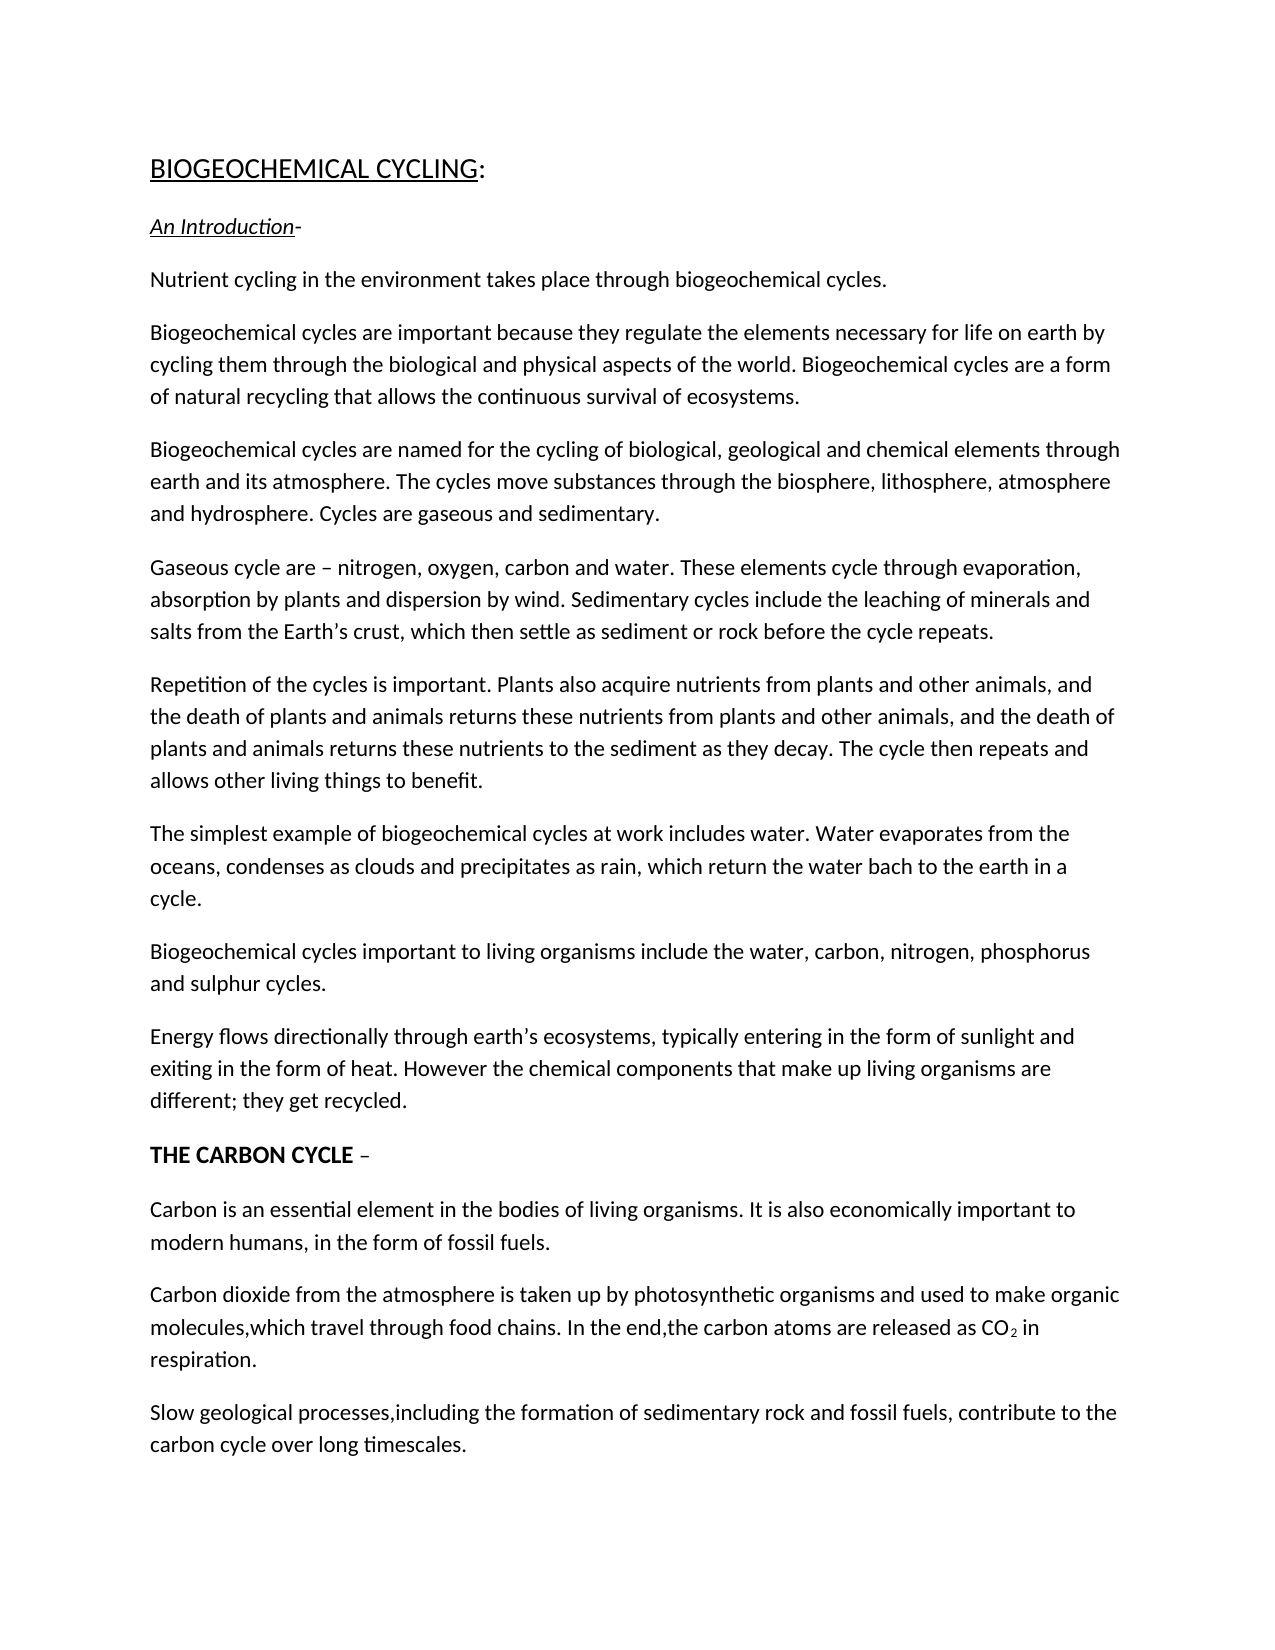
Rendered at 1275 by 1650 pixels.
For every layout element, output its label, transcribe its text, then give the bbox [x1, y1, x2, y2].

text Biogeochemical cycles are named for the cycling of biological, geological and chemical elements through earth and its atmosphere. The cycles move substances through the biosphere, lithosphere, atmosphere and hydrosphere. Cycles are gaseous and sedimentary. [150, 435, 1125, 528]
text Biogeochemical cycles important to living organisms include the water, carbon, nitrogen, phosphorus and sulphur cycles. [150, 937, 1125, 997]
text Biogeochemical cycles are important because they regulate the elements necessary for life on earth by cycling them through the biological and physical aspects of the world. Biogeochemical cycles are a form of natural recycling that allows the continuous survival of ecosystems. [150, 318, 1125, 410]
text The simplest example of biogeochemical cycles at work includes water. Water evaporates from the oceans, condenses as clouds and precipitates as rain, which return the water bach to the earth in a cycle. [150, 819, 1125, 912]
text Carbon is an essential element in the bodies of living organisms. It is also economically important to modern humans, in the form of fossil fuels. [150, 1195, 1125, 1256]
text Gaseous cycle are – nitrogen, oxygen, carbon and water. These elements cycle through evaporation, absorption by plants and dispersion by wind. Sedimentary cycles include the leaching of minerals and salts from the Earth’s crust, which then settle as sediment or rock before the cycle repeats. [150, 553, 1125, 645]
text THE CARBON CYCLE – [150, 1139, 1125, 1170]
text An Introduction- [150, 212, 1125, 240]
text Carbon dioxide from the atmosphere is taken up by photosynthetic organisms and used to make organic molecules,which travel through food chains. In the end,the carbon atoms are released as CO2 in respiration. [150, 1281, 1125, 1373]
text Nutrient cycling in the environment takes place through biogeochemical cycles. [150, 265, 1125, 293]
text Repetition of the cycles is important. Plants also acquire nutrients from plants and other animals, and the death of plants and animals returns these nutrients from plants and other animals, and the death of plants and animals returns these nutrients to the sediment as they decay. The cycle then repeats and allows other living things to benefit. [150, 670, 1125, 794]
text Energy flows directionally through earth’s ecosystems, typically entering in the form of sunlight and exiting in the form of heat. However the chemical components that make up living organisms are different; they get recycled. [150, 1022, 1125, 1114]
text Slow geological processes,including the formation of sedimentary rock and fossil fuels, contribute to the carbon cycle over long timescales. [150, 1398, 1125, 1458]
text BIOGEOCHEMICAL CYCLING: [150, 150, 1125, 186]
